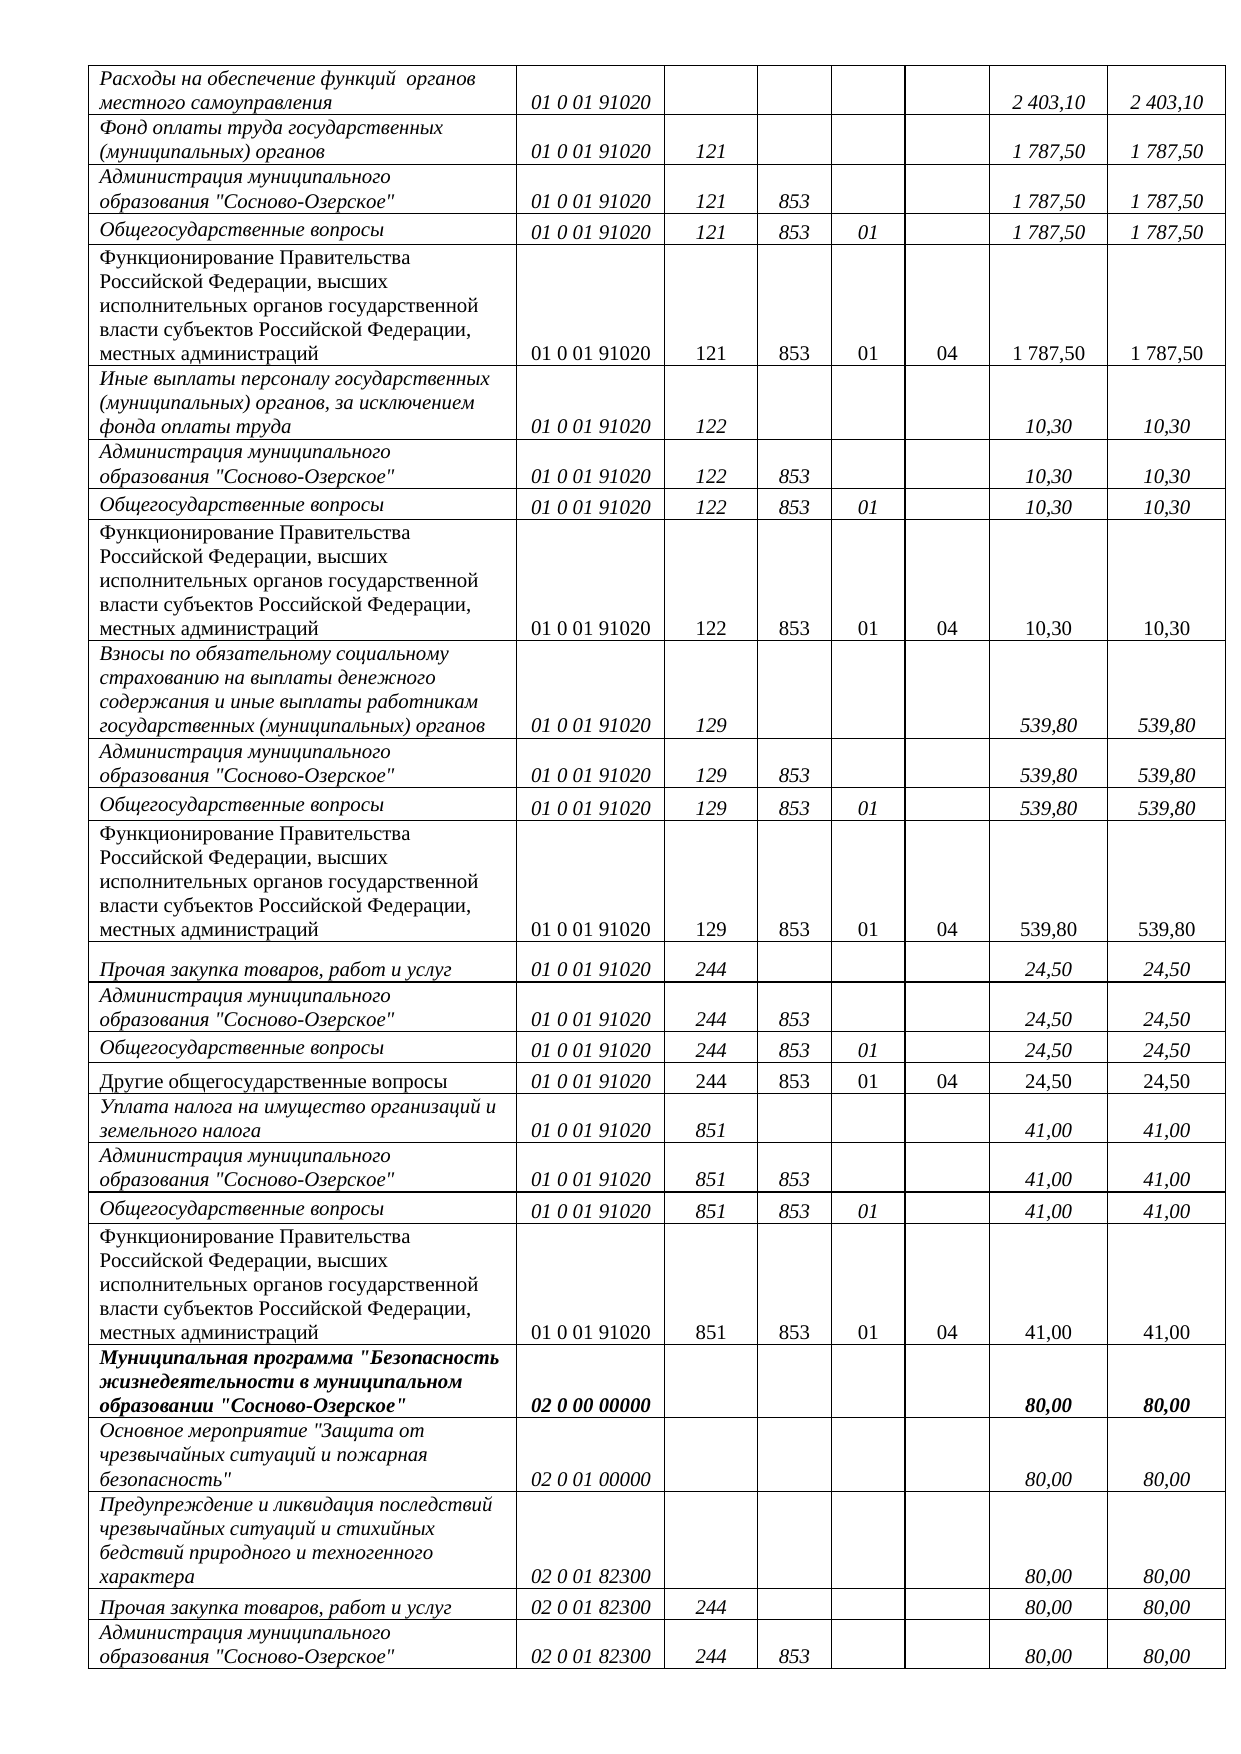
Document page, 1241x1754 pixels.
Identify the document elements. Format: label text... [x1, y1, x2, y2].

table_cell 1 787,50 [1108, 115, 1225, 163]
table_cell 80,00 [1108, 1492, 1225, 1588]
table_cell 80,00 [990, 1620, 1107, 1668]
table_cell 01 0 01 91020 [517, 440, 664, 488]
table_cell 01 [832, 520, 904, 640]
table_cell 01 0 01 91020 [517, 983, 664, 1031]
table_cell 539,80 [990, 788, 1107, 819]
table_cell 1 787,50 [1108, 245, 1225, 365]
table_cell [832, 983, 904, 1031]
table_cell 1 787,50 [990, 214, 1107, 244]
table_cell [906, 1094, 989, 1142]
table_cell 244 [665, 1620, 757, 1668]
table_cell [906, 1492, 989, 1588]
table_cell 80,00 [1108, 1620, 1225, 1668]
table_cell 41,00 [990, 1193, 1107, 1223]
table_cell Функционирование Правительства Российской Федерации, высших исполнительных органов государственной власти субъектов Российской Федерации, местных администраций [89, 520, 516, 640]
table_cell 24,50 [990, 1063, 1107, 1093]
table_cell 01 0 01 91020 [517, 1094, 664, 1142]
table_cell 129 [665, 641, 757, 737]
table_cell 853 [758, 1143, 831, 1191]
table_cell [906, 942, 989, 981]
table_cell Иные выплаты персоналу государственных (муниципальных) органов, за исключением фонда оплаты труда [89, 366, 516, 438]
table_cell 851 [665, 1224, 757, 1344]
table_cell [832, 440, 904, 488]
table_cell 01 [832, 788, 904, 819]
table_cell [758, 1094, 831, 1142]
table_cell 1 787,50 [1108, 165, 1225, 213]
table_cell Администрация муниципального образования "Сосново-Озерское" [89, 165, 516, 213]
table_cell [832, 1418, 904, 1491]
table_cell 122 [665, 366, 757, 438]
table_cell 853 [758, 214, 831, 244]
table_cell 41,00 [990, 1143, 1107, 1191]
table_cell 244 [665, 1032, 757, 1062]
table_cell 853 [758, 1620, 831, 1668]
table_cell [832, 66, 904, 114]
table_cell 41,00 [990, 1224, 1107, 1344]
table_cell [758, 66, 831, 114]
table_cell 24,50 [990, 942, 1107, 981]
table_cell 01 0 01 91020 [517, 641, 664, 737]
table_cell 853 [758, 489, 831, 519]
table_cell 02 0 01 82300 [517, 1492, 664, 1588]
table_cell [832, 739, 904, 787]
table_cell 853 [758, 165, 831, 213]
table_cell 01 0 01 91020 [517, 245, 664, 365]
table_cell 10,30 [1108, 440, 1225, 488]
table_cell [832, 1143, 904, 1191]
table_cell 01 0 01 91020 [517, 788, 664, 819]
table_cell 01 0 01 91020 [517, 1224, 664, 1344]
table_cell 24,50 [1108, 983, 1225, 1031]
table_cell [758, 1418, 831, 1491]
table_cell 01 0 01 91020 [517, 520, 664, 640]
table_cell 80,00 [1108, 1345, 1225, 1417]
table_cell [832, 1589, 904, 1619]
table_cell 539,80 [1108, 788, 1225, 819]
table_cell 122 [665, 520, 757, 640]
table_cell [832, 1492, 904, 1588]
table_cell 41,00 [1108, 1193, 1225, 1223]
table_cell 01 0 01 91020 [517, 115, 664, 163]
table_cell 01 [832, 214, 904, 244]
table_cell 10,30 [990, 366, 1107, 438]
table_cell 02 0 01 00000 [517, 1418, 664, 1491]
table_cell 129 [665, 821, 757, 941]
table_cell 244 [665, 942, 757, 981]
table_cell 80,00 [990, 1418, 1107, 1491]
table_cell 853 [758, 739, 831, 787]
table_cell 04 [906, 245, 989, 365]
table_cell 539,80 [1108, 821, 1225, 941]
table_cell 02 0 01 82300 [517, 1620, 664, 1668]
table_cell [906, 489, 989, 519]
table_cell 41,00 [990, 1094, 1107, 1142]
table_cell [906, 1032, 989, 1062]
table_cell 1 787,50 [990, 245, 1107, 365]
table_cell [758, 115, 831, 163]
table_cell 244 [665, 1589, 757, 1619]
table_cell 10,30 [990, 440, 1107, 488]
table_cell 01 [832, 1063, 904, 1093]
table_cell 121 [665, 165, 757, 213]
table_cell 24,50 [1108, 1032, 1225, 1062]
table_cell Взносы по обязательному социальному страхованию на выплаты денежного содержания и иные выплаты работникам государственных (муниципальных) органов [89, 641, 516, 737]
table_cell Общегосударственные вопросы [89, 1193, 516, 1223]
table_cell Расходы на обеспечение функций органов местного самоуправления [89, 66, 516, 114]
table_cell [906, 641, 989, 737]
table_cell [758, 942, 831, 981]
table_cell 80,00 [990, 1589, 1107, 1619]
table_cell [758, 1589, 831, 1619]
table_cell 01 [832, 1224, 904, 1344]
table_cell Функционирование Правительства Российской Федерации, высших исполнительных органов государственной власти субъектов Российской Федерации, местных администраций [89, 245, 516, 365]
table_cell 01 [832, 245, 904, 365]
table_cell 10,30 [1108, 520, 1225, 640]
table_cell [906, 788, 989, 819]
table_cell [665, 66, 757, 114]
table_cell Фонд оплаты труда государственных (муниципальных) органов [89, 115, 516, 163]
table_cell 01 0 01 91020 [517, 489, 664, 519]
table_cell [832, 641, 904, 737]
table_cell [758, 1345, 831, 1417]
table_cell 01 0 01 91020 [517, 165, 664, 213]
table_cell 01 0 01 91020 [517, 739, 664, 787]
table_cell [906, 1345, 989, 1417]
table_cell [832, 1345, 904, 1417]
table_cell [906, 1143, 989, 1191]
table_cell 121 [665, 214, 757, 244]
table_cell [665, 1418, 757, 1491]
table_cell 1 787,50 [990, 115, 1107, 163]
table_cell Администрация муниципального образования "Сосново-Озерское" [89, 440, 516, 488]
table_cell 539,80 [990, 641, 1107, 737]
table_cell 853 [758, 440, 831, 488]
table_cell 01 [832, 821, 904, 941]
table_cell 80,00 [990, 1492, 1107, 1588]
table_cell 851 [665, 1094, 757, 1142]
table_cell 121 [665, 245, 757, 365]
table_cell Администрация муниципального образования "Сосново-Озерское" [89, 739, 516, 787]
table_cell Общегосударственные вопросы [89, 489, 516, 519]
table_cell [906, 214, 989, 244]
table_cell 02 0 01 82300 [517, 1589, 664, 1619]
table_cell 01 0 01 91020 [517, 366, 664, 438]
table_cell Прочая закупка товаров, работ и услуг [89, 942, 516, 981]
table_cell [758, 1492, 831, 1588]
table_cell Предупреждение и ликвидация последствий чрезвычайных ситуаций и стихийных бедствий природного и техногенного характера [89, 1492, 516, 1588]
table_cell 853 [758, 1193, 831, 1223]
table_cell 1 787,50 [1108, 214, 1225, 244]
table_cell [665, 1345, 757, 1417]
table_cell [832, 366, 904, 438]
table_cell 04 [906, 1224, 989, 1344]
table_cell 41,00 [1108, 1224, 1225, 1344]
table_cell [906, 739, 989, 787]
table_cell [832, 115, 904, 163]
table_cell 01 [832, 1193, 904, 1223]
table_cell [906, 1193, 989, 1223]
table_cell 01 0 01 91020 [517, 214, 664, 244]
table_cell 853 [758, 520, 831, 640]
table_cell 24,50 [1108, 942, 1225, 981]
table_cell 853 [758, 1063, 831, 1093]
table_cell [832, 942, 904, 981]
table_cell Функционирование Правительства Российской Федерации, высших исполнительных органов государственной власти субъектов Российской Федерации, местных администраций [89, 821, 516, 941]
table_cell 1 787,50 [990, 165, 1107, 213]
table_cell 01 0 01 91020 [517, 1193, 664, 1223]
table_cell 10,30 [990, 520, 1107, 640]
table_cell Муниципальная программа "Безопасность жизнедеятельности в муниципальном образовании "Сосново-Озерское" [89, 1345, 516, 1417]
table_cell 24,50 [990, 1032, 1107, 1062]
table_cell 539,80 [990, 821, 1107, 941]
table_cell 853 [758, 821, 831, 941]
table_cell 01 0 01 91020 [517, 1032, 664, 1062]
table_cell 851 [665, 1193, 757, 1223]
table_cell 853 [758, 1032, 831, 1062]
table_cell 04 [906, 1063, 989, 1093]
table_cell 539,80 [1108, 739, 1225, 787]
table_cell 129 [665, 788, 757, 819]
table_cell 2 403,10 [1108, 66, 1225, 114]
table_cell [906, 1418, 989, 1491]
table_cell 853 [758, 245, 831, 365]
table_cell 02 0 00 00000 [517, 1345, 664, 1417]
table_cell [832, 165, 904, 213]
table_cell [906, 983, 989, 1031]
table_cell 121 [665, 115, 757, 163]
table_cell 01 0 01 91020 [517, 66, 664, 114]
table_cell [906, 440, 989, 488]
table_cell 01 0 01 91020 [517, 1143, 664, 1191]
table_cell [758, 641, 831, 737]
table_cell 539,80 [990, 739, 1107, 787]
table_cell 10,30 [990, 489, 1107, 519]
table_cell [665, 1492, 757, 1588]
table_cell Функционирование Правительства Российской Федерации, высших исполнительных органов государственной власти субъектов Российской Федерации, местных администраций [89, 1224, 516, 1344]
table_cell Администрация муниципального образования "Сосново-Озерское" [89, 1620, 516, 1668]
table_cell [906, 66, 989, 114]
table_cell 01 [832, 489, 904, 519]
table_cell Основное мероприятие "Защита от чрезвычайных ситуаций и пожарная безопасность" [89, 1418, 516, 1491]
table_cell 24,50 [1108, 1063, 1225, 1093]
table_cell 244 [665, 1063, 757, 1093]
table_cell 129 [665, 739, 757, 787]
table_cell Прочая закупка товаров, работ и услуг [89, 1589, 516, 1619]
table_cell 539,80 [1108, 641, 1225, 737]
table_cell Администрация муниципального образования "Сосново-Озерское" [89, 1143, 516, 1191]
table_cell 80,00 [1108, 1589, 1225, 1619]
table_cell 01 0 01 91020 [517, 942, 664, 981]
table_cell 853 [758, 983, 831, 1031]
table_cell 853 [758, 788, 831, 819]
table_cell 04 [906, 821, 989, 941]
table_cell 2 403,10 [990, 66, 1107, 114]
table_cell [906, 115, 989, 163]
table_cell 80,00 [1108, 1418, 1225, 1491]
table_cell 122 [665, 489, 757, 519]
table_cell [832, 1094, 904, 1142]
table_cell Другие общегосударственные вопросы [89, 1063, 516, 1093]
table_cell 04 [906, 520, 989, 640]
table_cell 41,00 [1108, 1094, 1225, 1142]
table_cell Общегосударственные вопросы [89, 1032, 516, 1062]
table_cell [906, 366, 989, 438]
table_cell 01 0 01 91020 [517, 1063, 664, 1093]
table_cell Общегосударственные вопросы [89, 214, 516, 244]
table_cell 244 [665, 983, 757, 1031]
table_cell 01 0 01 91020 [517, 821, 664, 941]
table_cell 41,00 [1108, 1143, 1225, 1191]
table_cell Общегосударственные вопросы [89, 788, 516, 819]
table_cell [906, 1589, 989, 1619]
table_cell Уплата налога на имущество организаций и земельного налога [89, 1094, 516, 1142]
table_cell 10,30 [1108, 489, 1225, 519]
table_cell 122 [665, 440, 757, 488]
table_cell 853 [758, 1224, 831, 1344]
table_cell Администрация муниципального образования "Сосново-Озерское" [89, 983, 516, 1031]
table_cell 10,30 [1108, 366, 1225, 438]
table_cell 851 [665, 1143, 757, 1191]
table_cell 80,00 [990, 1345, 1107, 1417]
table_cell 24,50 [990, 983, 1107, 1031]
table_cell [906, 1620, 989, 1668]
table_cell [832, 1620, 904, 1668]
table_cell [758, 366, 831, 438]
table_cell 01 [832, 1032, 904, 1062]
table_cell [906, 165, 989, 213]
